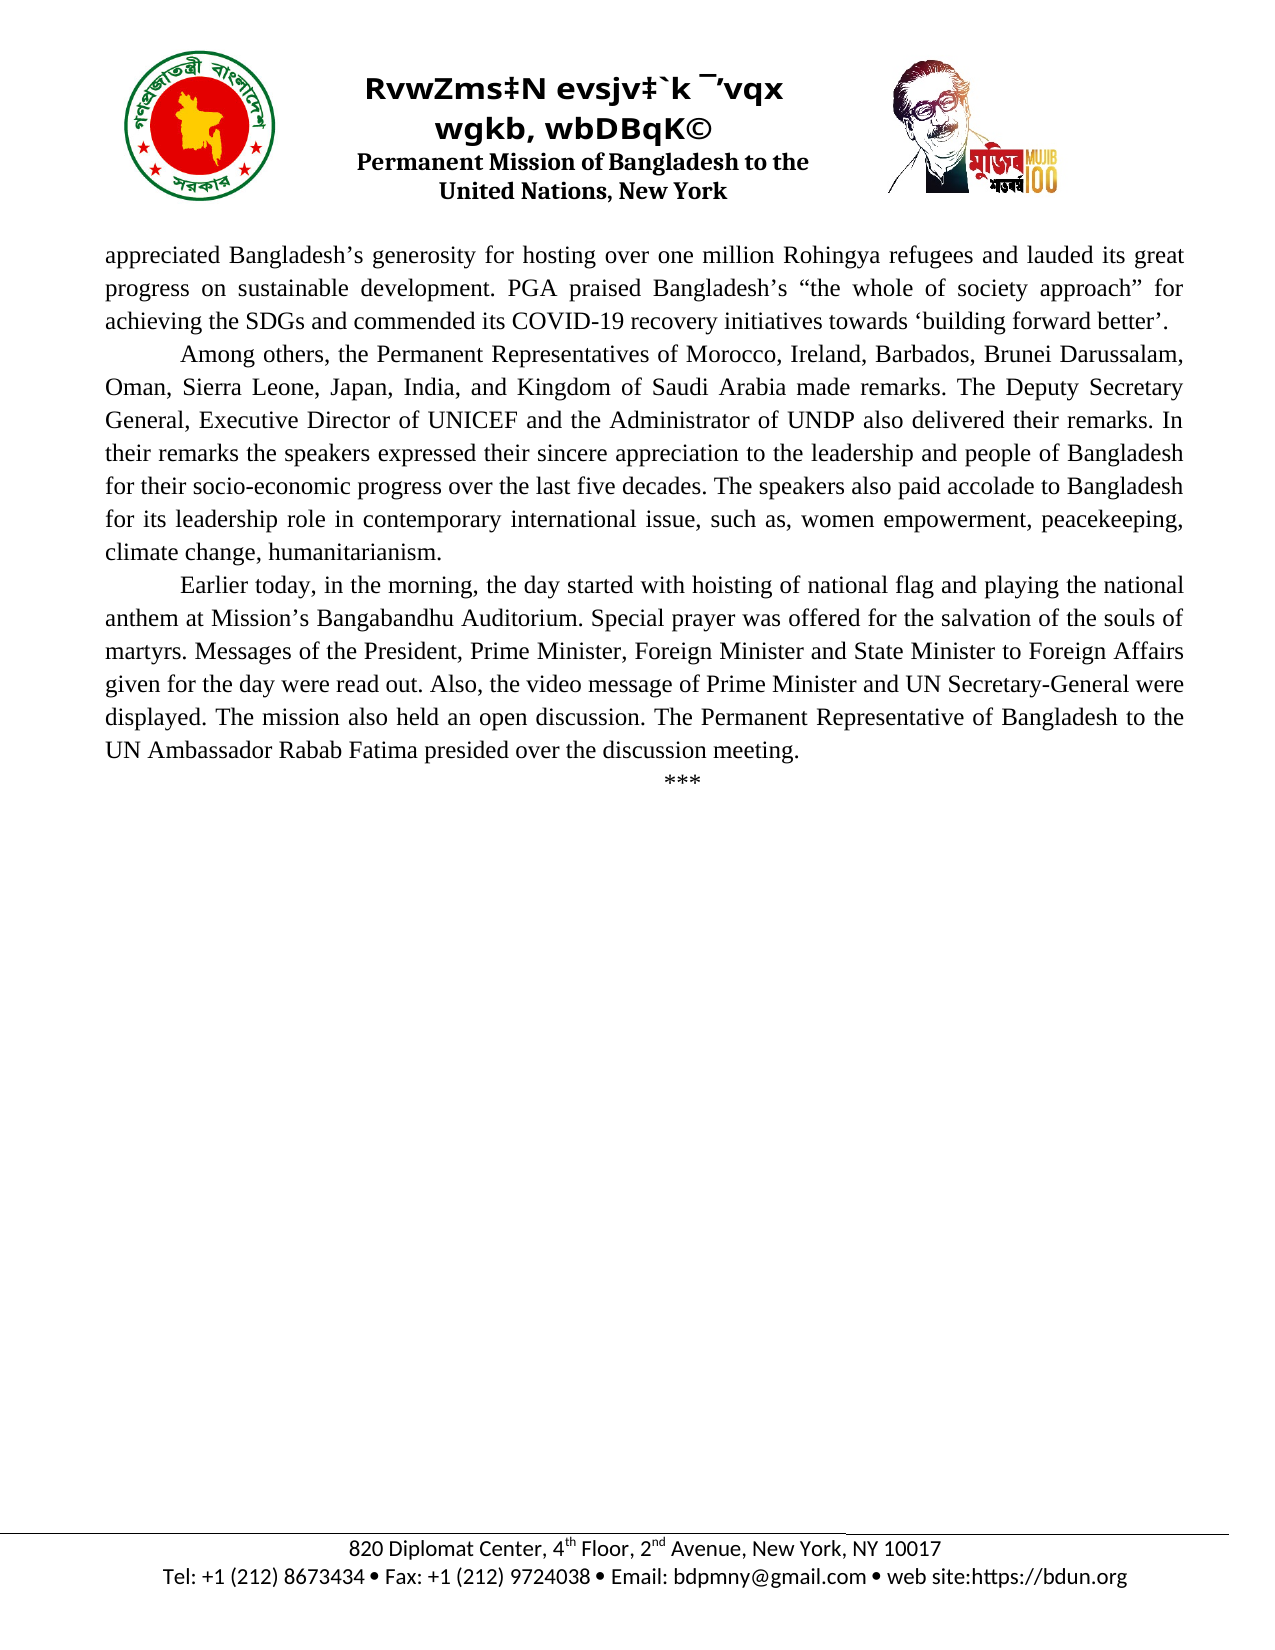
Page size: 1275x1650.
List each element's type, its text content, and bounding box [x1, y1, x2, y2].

picture [870, 45, 1074, 208]
text Earlier today, in the morning, the day started with hoisting of national flag and playing the national anthem at Mission’s Bangabandhu Auditorium. Special prayer was offered for the salvation of the souls of martyrs. Messages of the President, Prime Minister, Foreign Minister and State Minister to Foreign Affairs given for the day were read out. Also, the video message of Prime Minister and UN Secretary-General were displayed. The mission also held an open discussion. The Permanent Representative of Bangladesh to the UN Ambassador Rabab Fatima presided over the discussion meeting. [105, 570, 1185, 764]
text Among others, the Permanent Representatives of Morocco, Ireland, Barbados, Brunei Darussalam, Oman, Sierra Leone, Japan, India, and Kingdom of Saudi Arabia made remarks. The Deputy Secretary General, Executive Director of UNICEF and the Administrator of UNDP also delivered their remarks. In their remarks the speakers expressed their sincere appreciation to the leadership and people of Bangladesh for their socio-economic progress over the last five decades. The speakers also paid accolade to Bangladesh for its leadership role in contemporary international issue, such as, women empowerment, peacekeeping, climate change, humanitarianism. [105, 339, 1185, 566]
picture [118, 45, 280, 208]
text *** [105, 768, 1185, 797]
